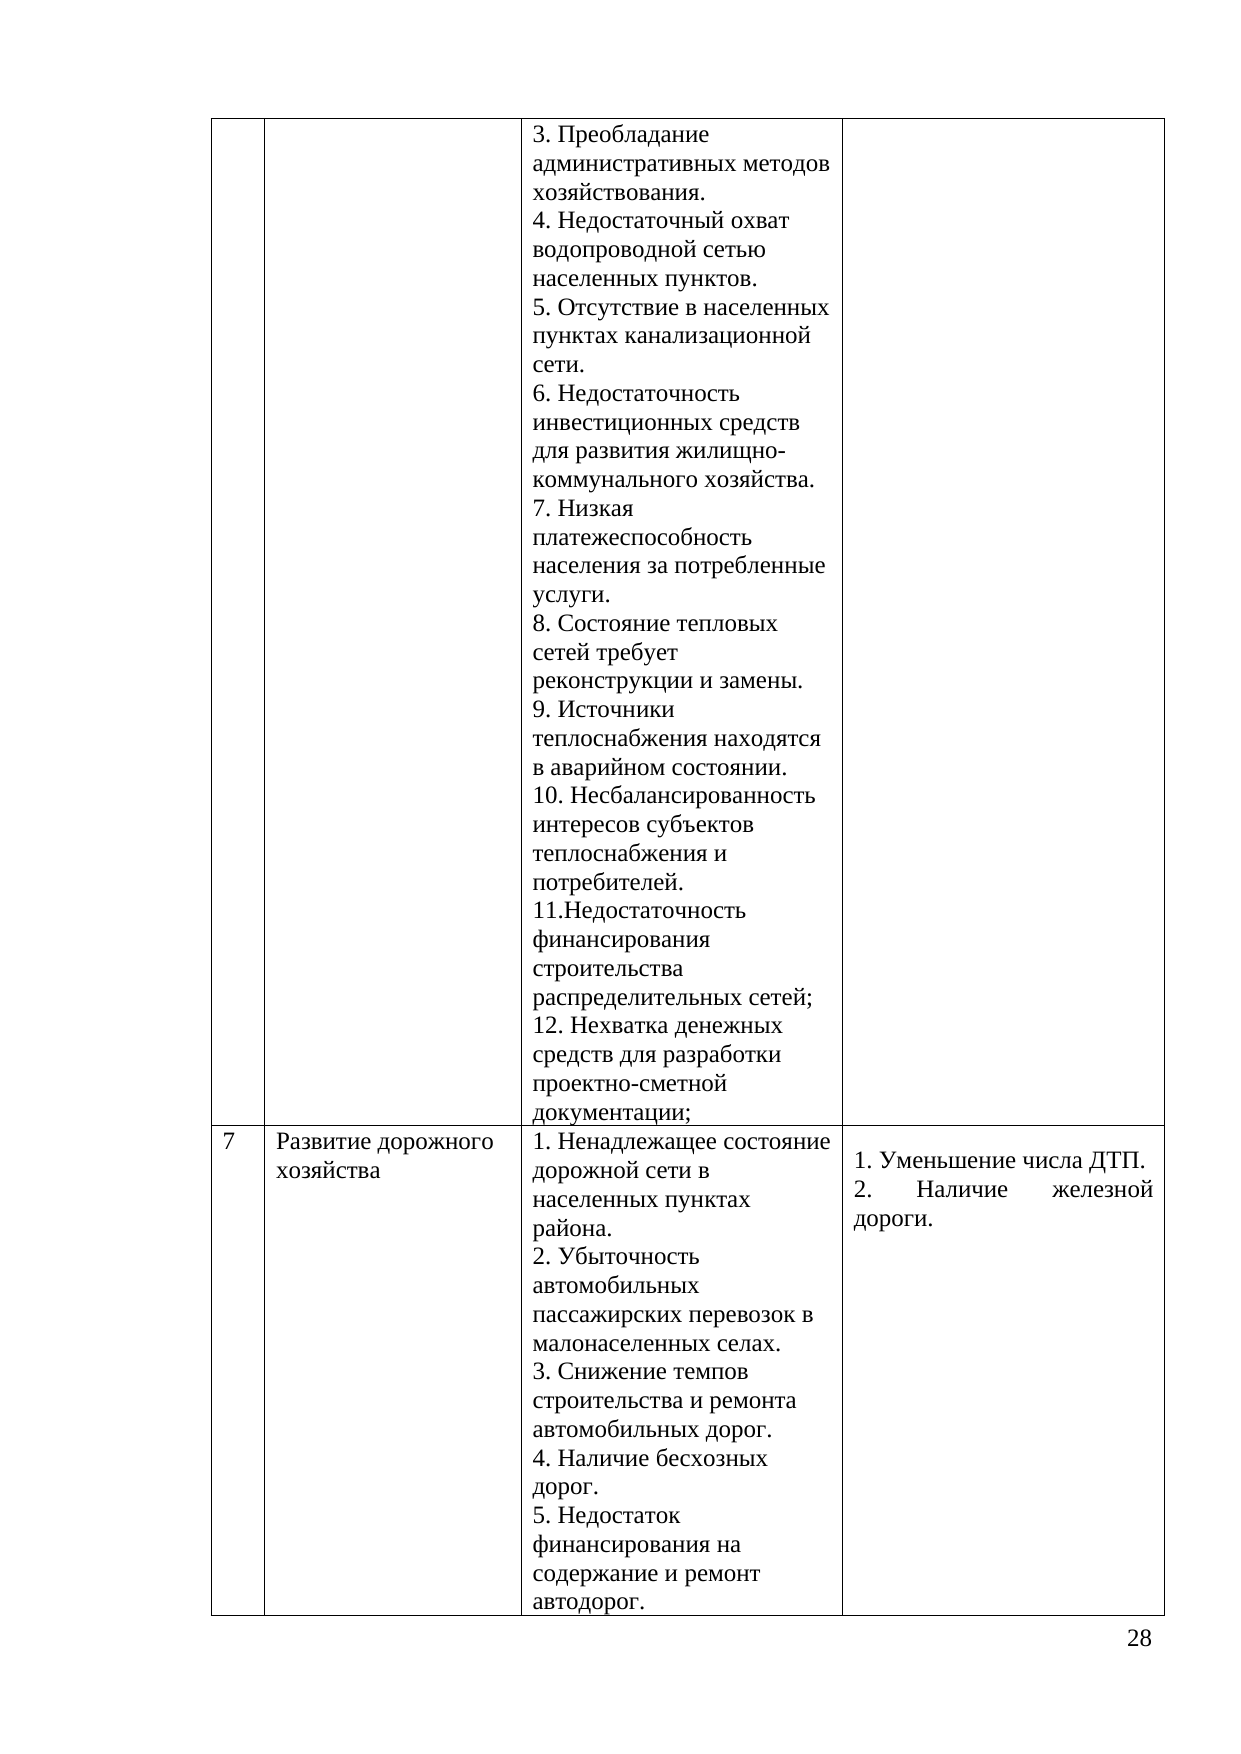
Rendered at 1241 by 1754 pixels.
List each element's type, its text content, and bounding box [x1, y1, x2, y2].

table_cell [843, 119, 1164, 1125]
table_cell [522, 1126, 842, 1615]
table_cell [265, 119, 521, 1125]
table_cell 6 [212, 119, 264, 1125]
table_cell 7 [212, 1126, 264, 1615]
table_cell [522, 119, 842, 1125]
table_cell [843, 1126, 1164, 1615]
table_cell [265, 1126, 521, 1615]
